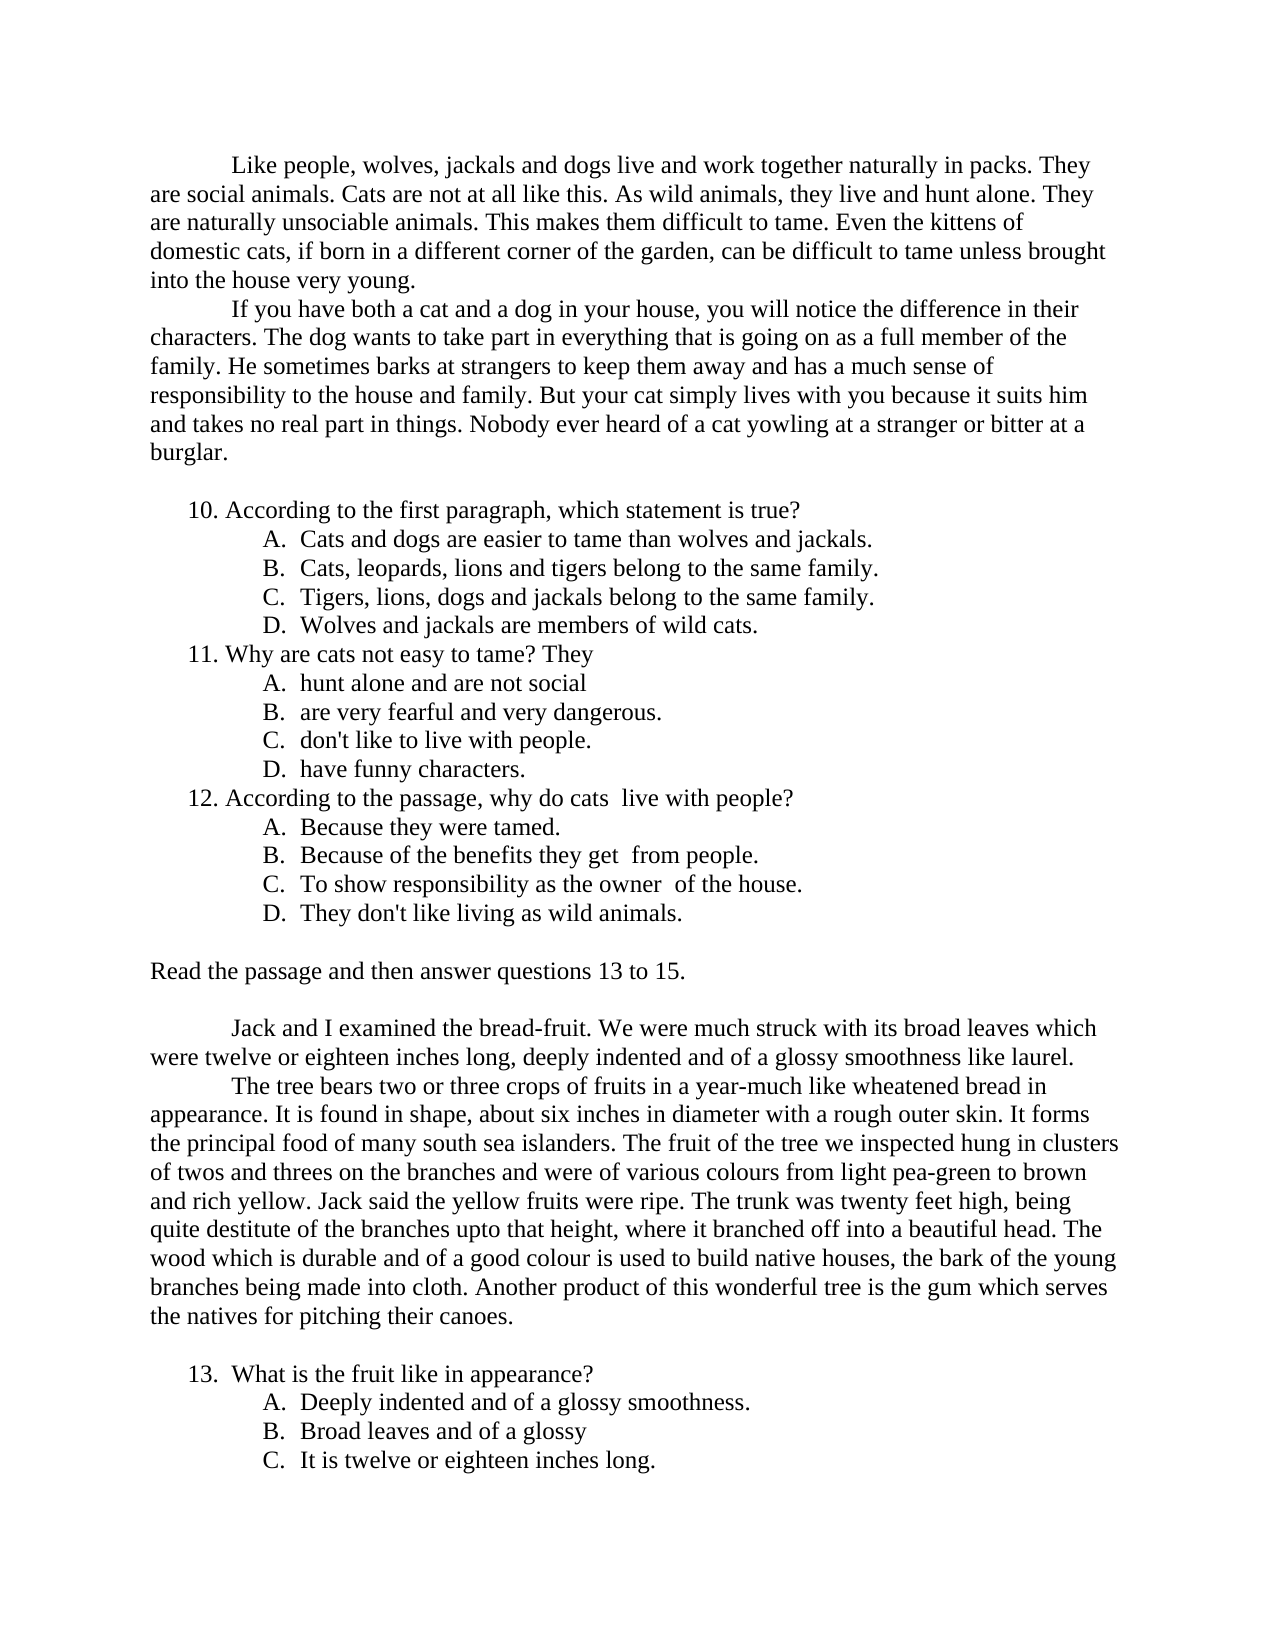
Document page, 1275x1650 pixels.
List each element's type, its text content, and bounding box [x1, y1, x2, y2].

list Cats, leopards, lions and tigers belong to the same family. [262, 553, 1125, 582]
list Deeply indented and of a glossy smoothness. [262, 1387, 1125, 1416]
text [150, 150, 1125, 466]
list Because they were tamed. [262, 812, 1125, 840]
list Cats and dogs are easier to tame than wolves and jackals. [262, 524, 1125, 553]
list Wolves and jackals are members of wild cats. [262, 610, 1125, 639]
list hunt alone and are not social [262, 668, 1125, 697]
list Because of the benefits they get from people. [262, 840, 1125, 869]
list What is the fruit like in appearance? [187, 1359, 1125, 1387]
list are very fearful and very dangerous. [262, 697, 1125, 725]
list To show responsibility as the owner of the house. [262, 869, 1125, 898]
list According to the first paragraph, which statement is true? [187, 495, 1125, 524]
list It is twelve or eighteen inches long. [262, 1445, 1125, 1474]
list Broad leaves and of a glossy [262, 1416, 1125, 1445]
list Tigers, lions, dogs and jackals belong to the same family. [262, 582, 1125, 610]
list don't like to live with people. [262, 725, 1125, 754]
list have funny characters. [262, 754, 1125, 783]
list According to the passage, why do cats live with people? [187, 783, 1125, 812]
list Why are cats not easy to tame? They [187, 639, 1125, 668]
text Read the passage and then answer questions 13 to 15. Jack and I examined the bread-fruit. We were much struck with its broad leaves which were twelve or eighteen inches long, deeply indented and of a glossy smoothness like laurel. The tree bears two or three crops of fruits in a year-much like wheatened bread in appearance. It is found in shape, about six inches in diameter with a rough outer skin. It forms the principal food of many south sea islanders. The fruit of the tree we inspected hung in clusters of twos and threes on the branches and were of various colours from light pea-green to brown and rich yellow. Jack said the yellow fruits were ripe. The trunk was twenty feet high, being quite destitute of the branches upto that height, where it branched off into a beautiful head. The wood which is durable and of a good colour is used to build native houses, the bark of the young branches being made into cloth. Another product of this wonderful tree is the gum which serves the natives for pitching their canoes. [150, 956, 1125, 1329]
list They don't like living as wild animals. [262, 898, 1125, 927]
